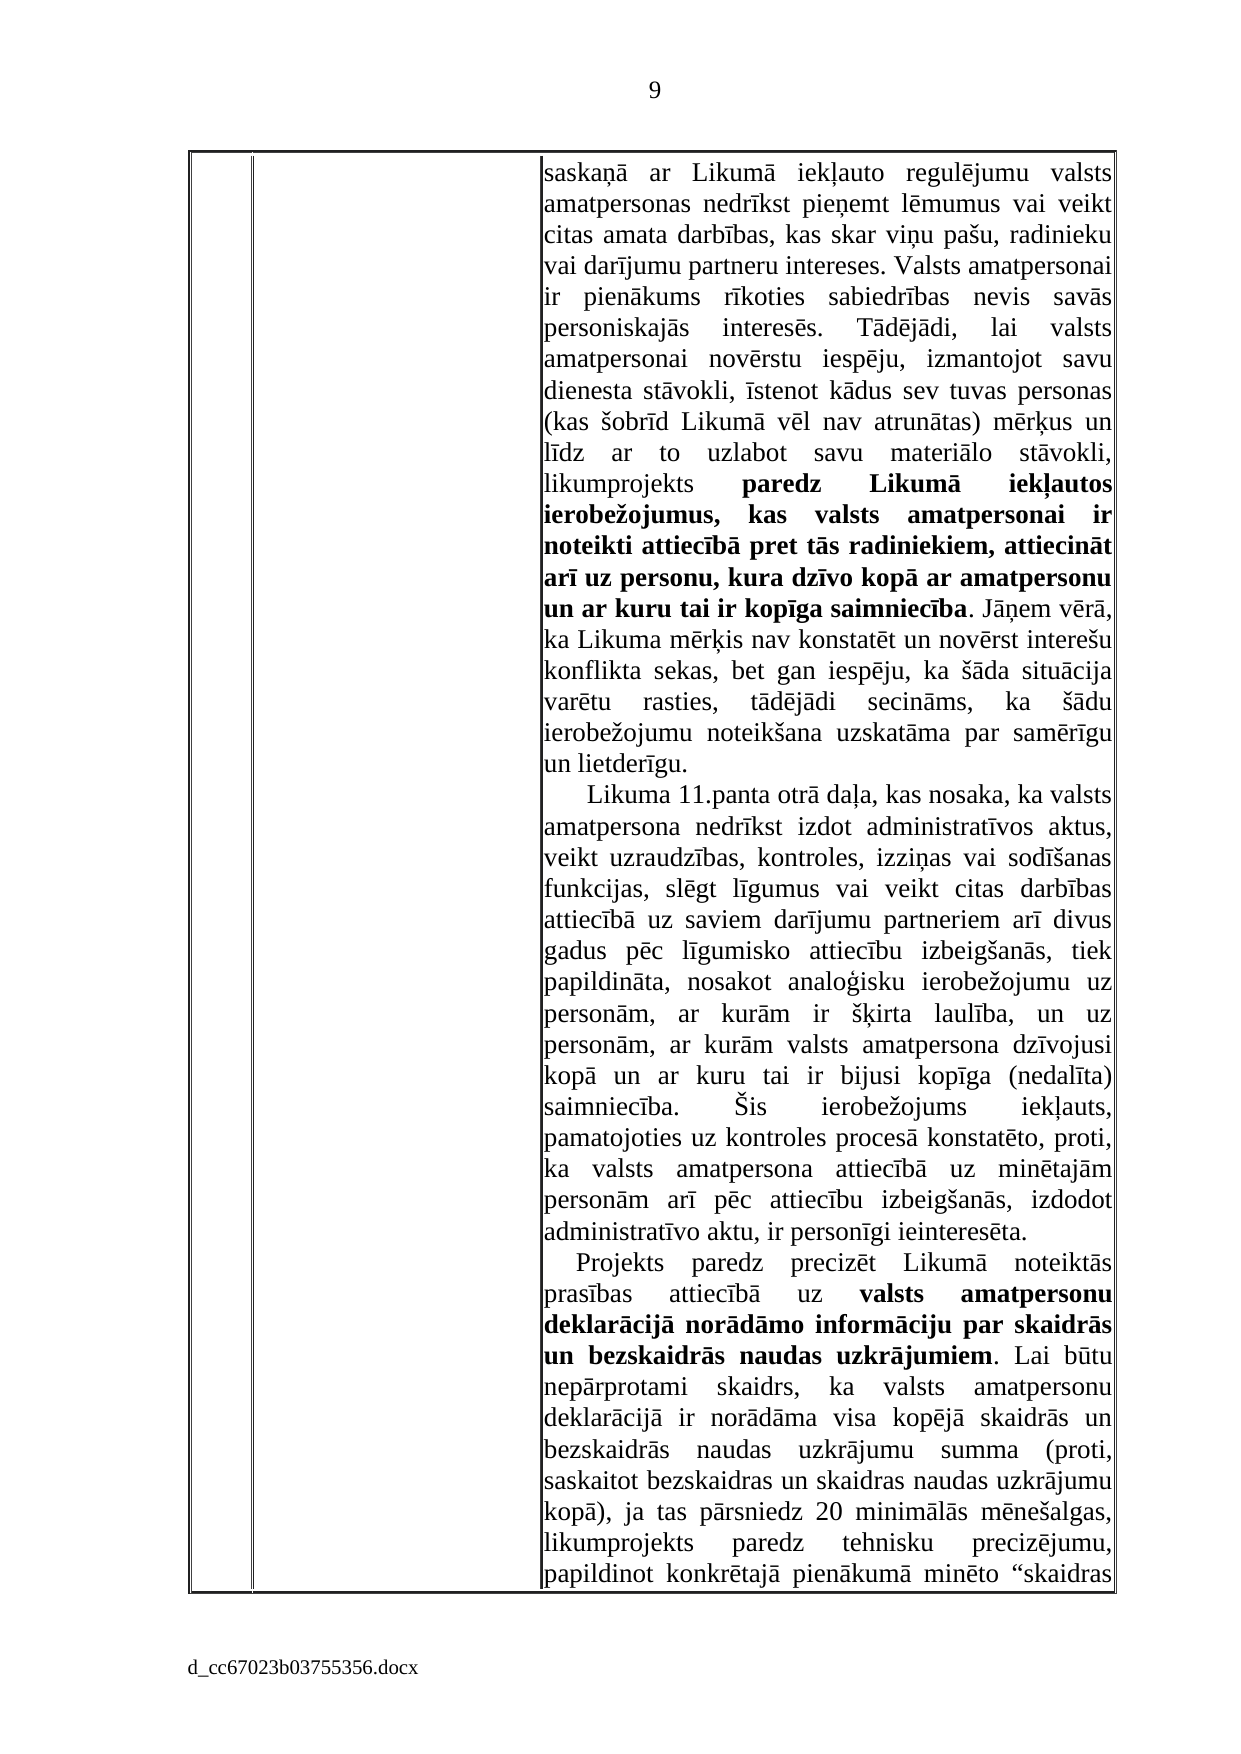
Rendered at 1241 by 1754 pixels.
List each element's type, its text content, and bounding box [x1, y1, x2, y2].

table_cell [253, 153, 541, 1591]
table_cell 2. [192, 153, 252, 1591]
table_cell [541, 153, 1114, 1591]
